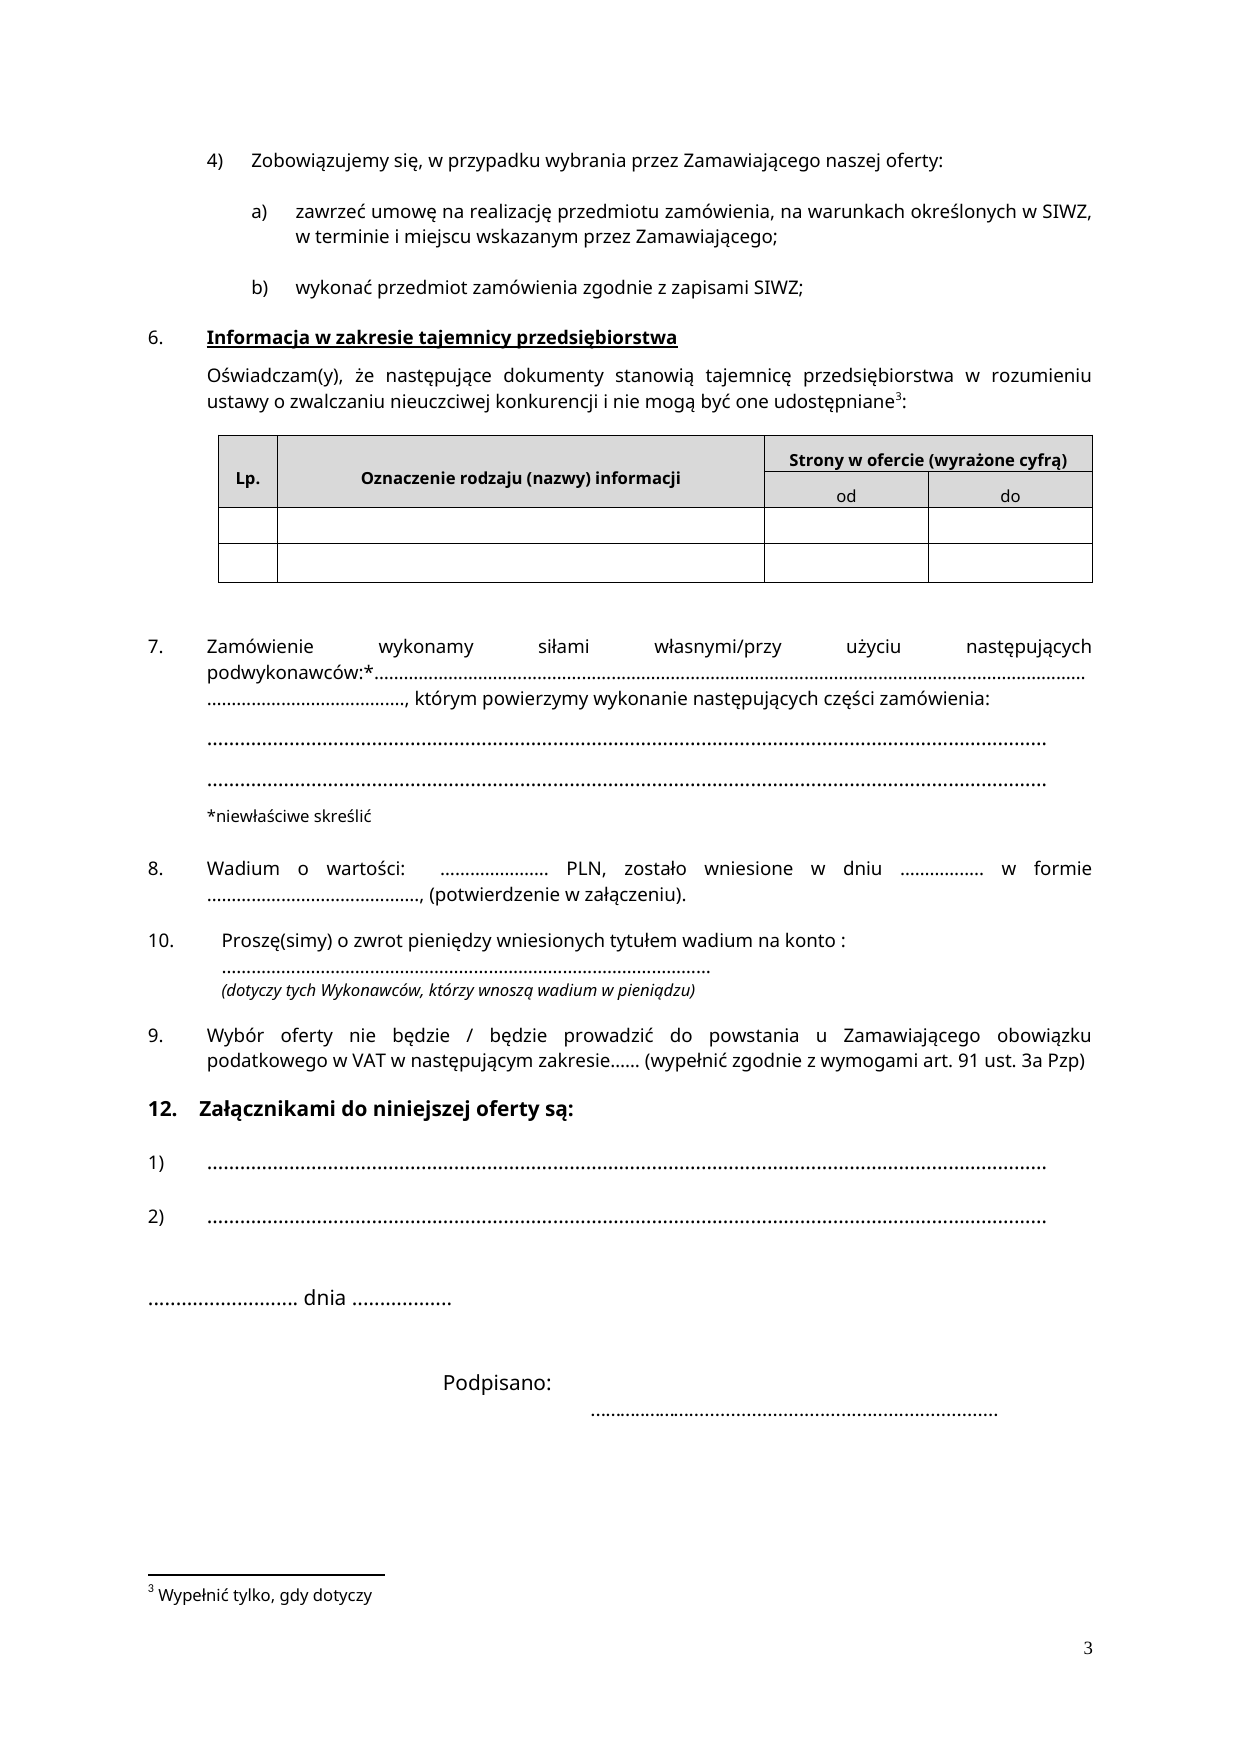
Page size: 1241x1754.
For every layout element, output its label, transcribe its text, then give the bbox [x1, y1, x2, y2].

table_cell [929, 508, 1092, 543]
list Wadium o wartości: …………………. PLN, zostało wniesione w dniu …………….. w formie ……………………………………., (potwierdzenie w załączeniu). [148, 856, 1093, 907]
text ……………………………………………………………………………………… [221, 953, 1093, 978]
table_cell [929, 544, 1092, 582]
text Oświadczam(y), że następujące dokumenty stanowią tajemnicę przedsiębiorstwa w rozumieniu ustawy o zwalczaniu nieuczciwej konkurencji i nie mogą być one udostępniane: [207, 363, 1093, 414]
table_cell [765, 544, 928, 582]
list Zamówienie wykonamy siłami własnymi/przy użyciu następujących podwykonawców:*…………………………………………………………………………………………………………………………………………………………………., którym powierzymy wykonanie następujących części zamówienia: [148, 634, 1093, 710]
text ........................... dnia .................. [148, 1283, 1093, 1311]
text ...……..………........................................................... [516, 1396, 1093, 1422]
table_cell do [929, 472, 1092, 507]
table_header Strony w ofercie (wyrażone cyfrą) [765, 436, 1092, 471]
list ……………………………………………………………………………………………………………………………………… [148, 1147, 1093, 1176]
table_cell [765, 508, 928, 543]
text 12. Załącznikami do niniejszej oferty są: [148, 1094, 1093, 1122]
list ……………………………………………………………………………………………………………………………………… [148, 1201, 1093, 1229]
list Zobowiązujemy się, w przypadku wybrania przez Zamawiającego naszej oferty: [207, 148, 1093, 173]
text ……………………………………………………………………………………………………………………………………… [207, 723, 1093, 751]
table_cell [278, 508, 764, 543]
list Wybór oferty nie będzie / będzie prowadzić do powstania u Zamawiającego obowiązku podatkowego w VAT w następującym zakresie…… (wypełnić zgodnie z wymogami art. 91 ust. 3a Pzp) [148, 1022, 1093, 1073]
text ……………………………………………………………………………………………………………………………………… [207, 764, 1093, 792]
table_cell [278, 544, 764, 582]
table_cell [219, 508, 277, 543]
list zawrzeć umowę na realizację przedmiotu zamówienia, na warunkach określonych w SIWZ, w terminie i miejscu wskazanym przez Zamawiającego; [251, 198, 1093, 249]
table_cell od [765, 472, 928, 507]
text (dotyczy tych Wykonawców, którzy wnoszą wadium w pieniądzu) [221, 978, 1093, 1001]
text *niewłaściwe skreślić [207, 805, 1093, 827]
text 10. Proszę(simy) o zwrot pieniędzy wniesionych tytułem wadium na konto : [148, 927, 1093, 953]
table_header Oznaczenie rodzaju (nazwy) informacji [278, 436, 764, 507]
list wykonać przedmiot zamówienia zgodnie z zapisami SIWZ; [251, 274, 1093, 300]
table_header Lp. [219, 436, 277, 507]
list Informacja w zakresie tajemnicy przedsiębiorstwa [148, 325, 1093, 350]
text Podpisano: [148, 1368, 1093, 1396]
table_cell [219, 544, 277, 582]
